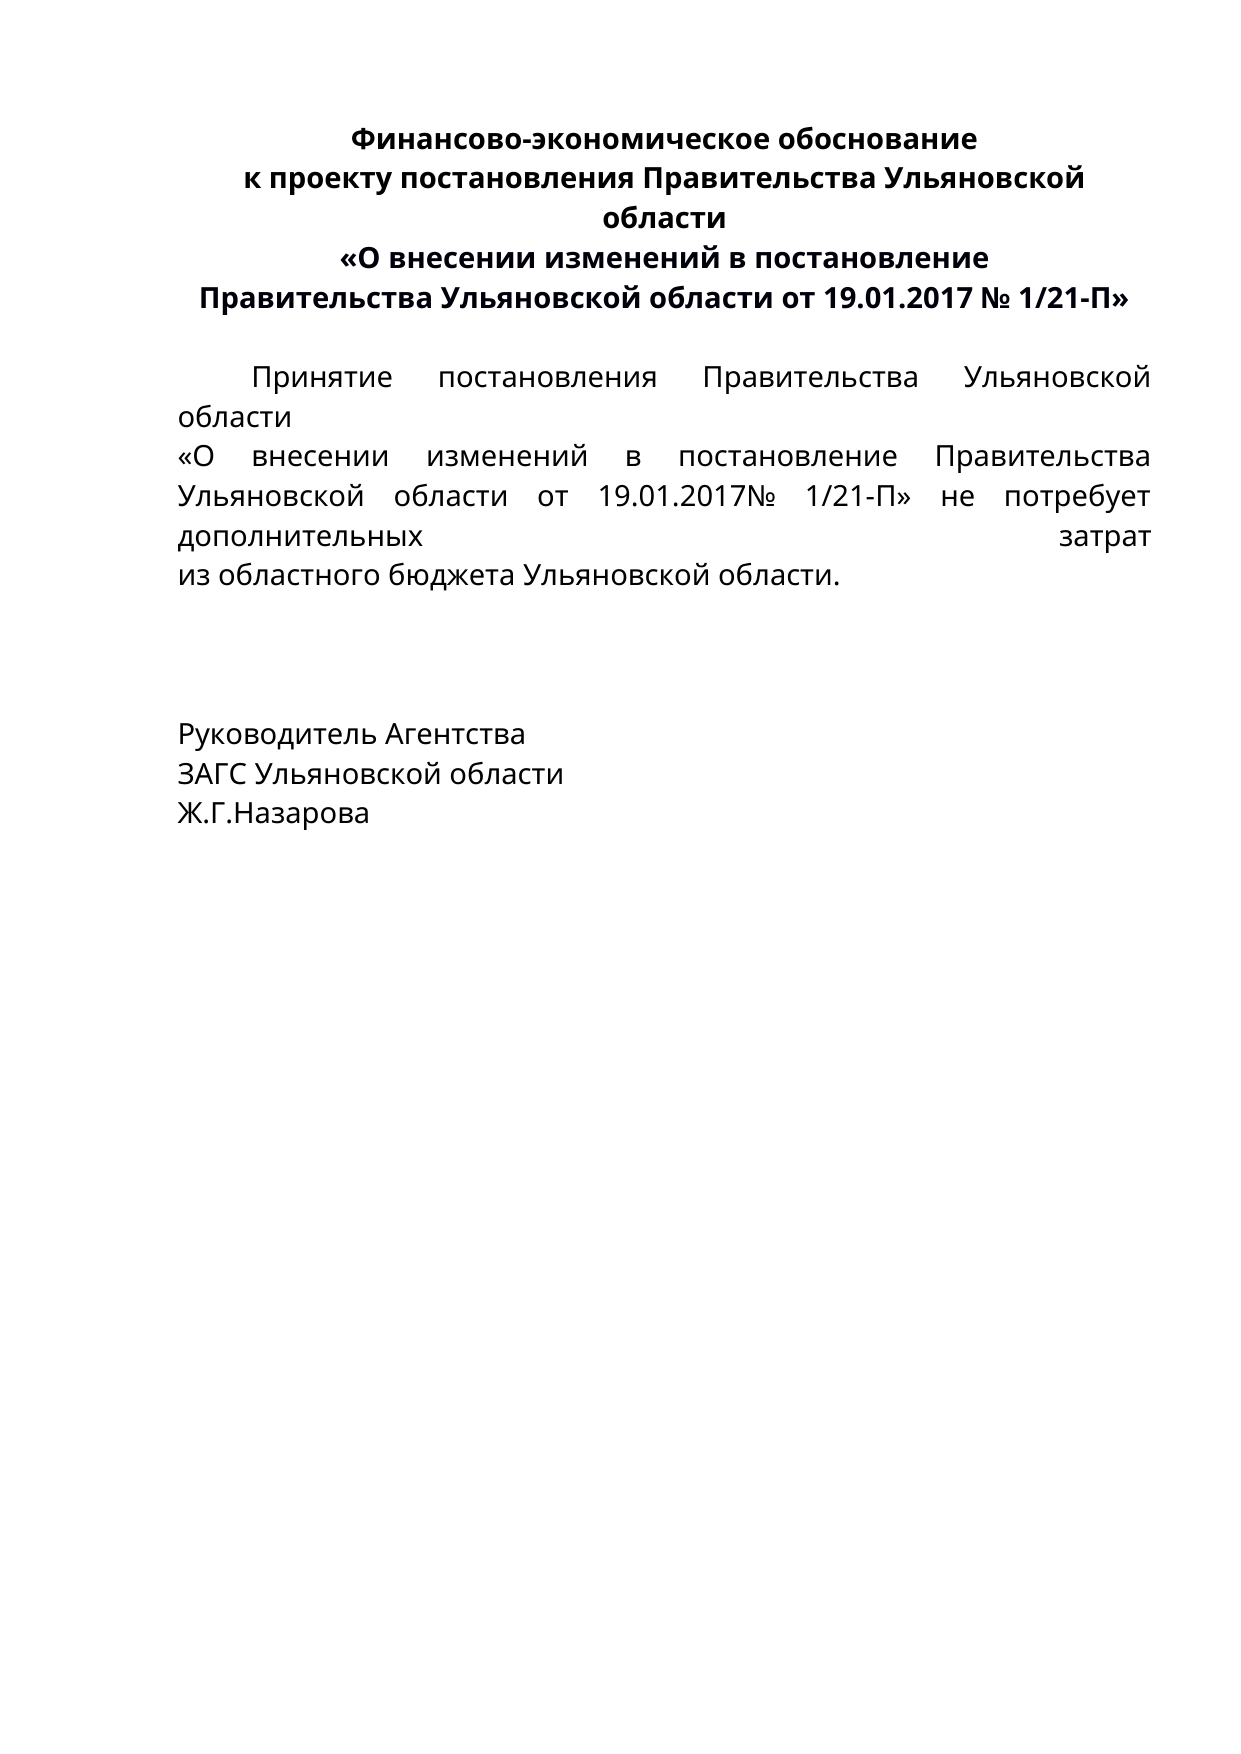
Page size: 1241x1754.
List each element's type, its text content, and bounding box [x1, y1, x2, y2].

text к проекту постановления Правительства Ульяновской области [177, 158, 1152, 237]
text «О внесении изменений в постановление [177, 237, 1152, 277]
text Правительства Ульяновской области от 19.01.2017 № 1/21-П» [177, 277, 1152, 317]
text Финансово-экономическое обоснование [177, 118, 1152, 158]
text ЗАГС Ульяновской области Ж.Г.Назарова [177, 753, 1152, 832]
text Принятие постановления Правительства Ульяновской области «О внесении изменений в постановление Правительства Ульяновской области от 19.01.2017№ 1/21-П» не потребует дополнительных затрат из областного бюджета Ульяновской области. [177, 356, 1152, 594]
text Руководитель Агентства [177, 713, 1152, 753]
